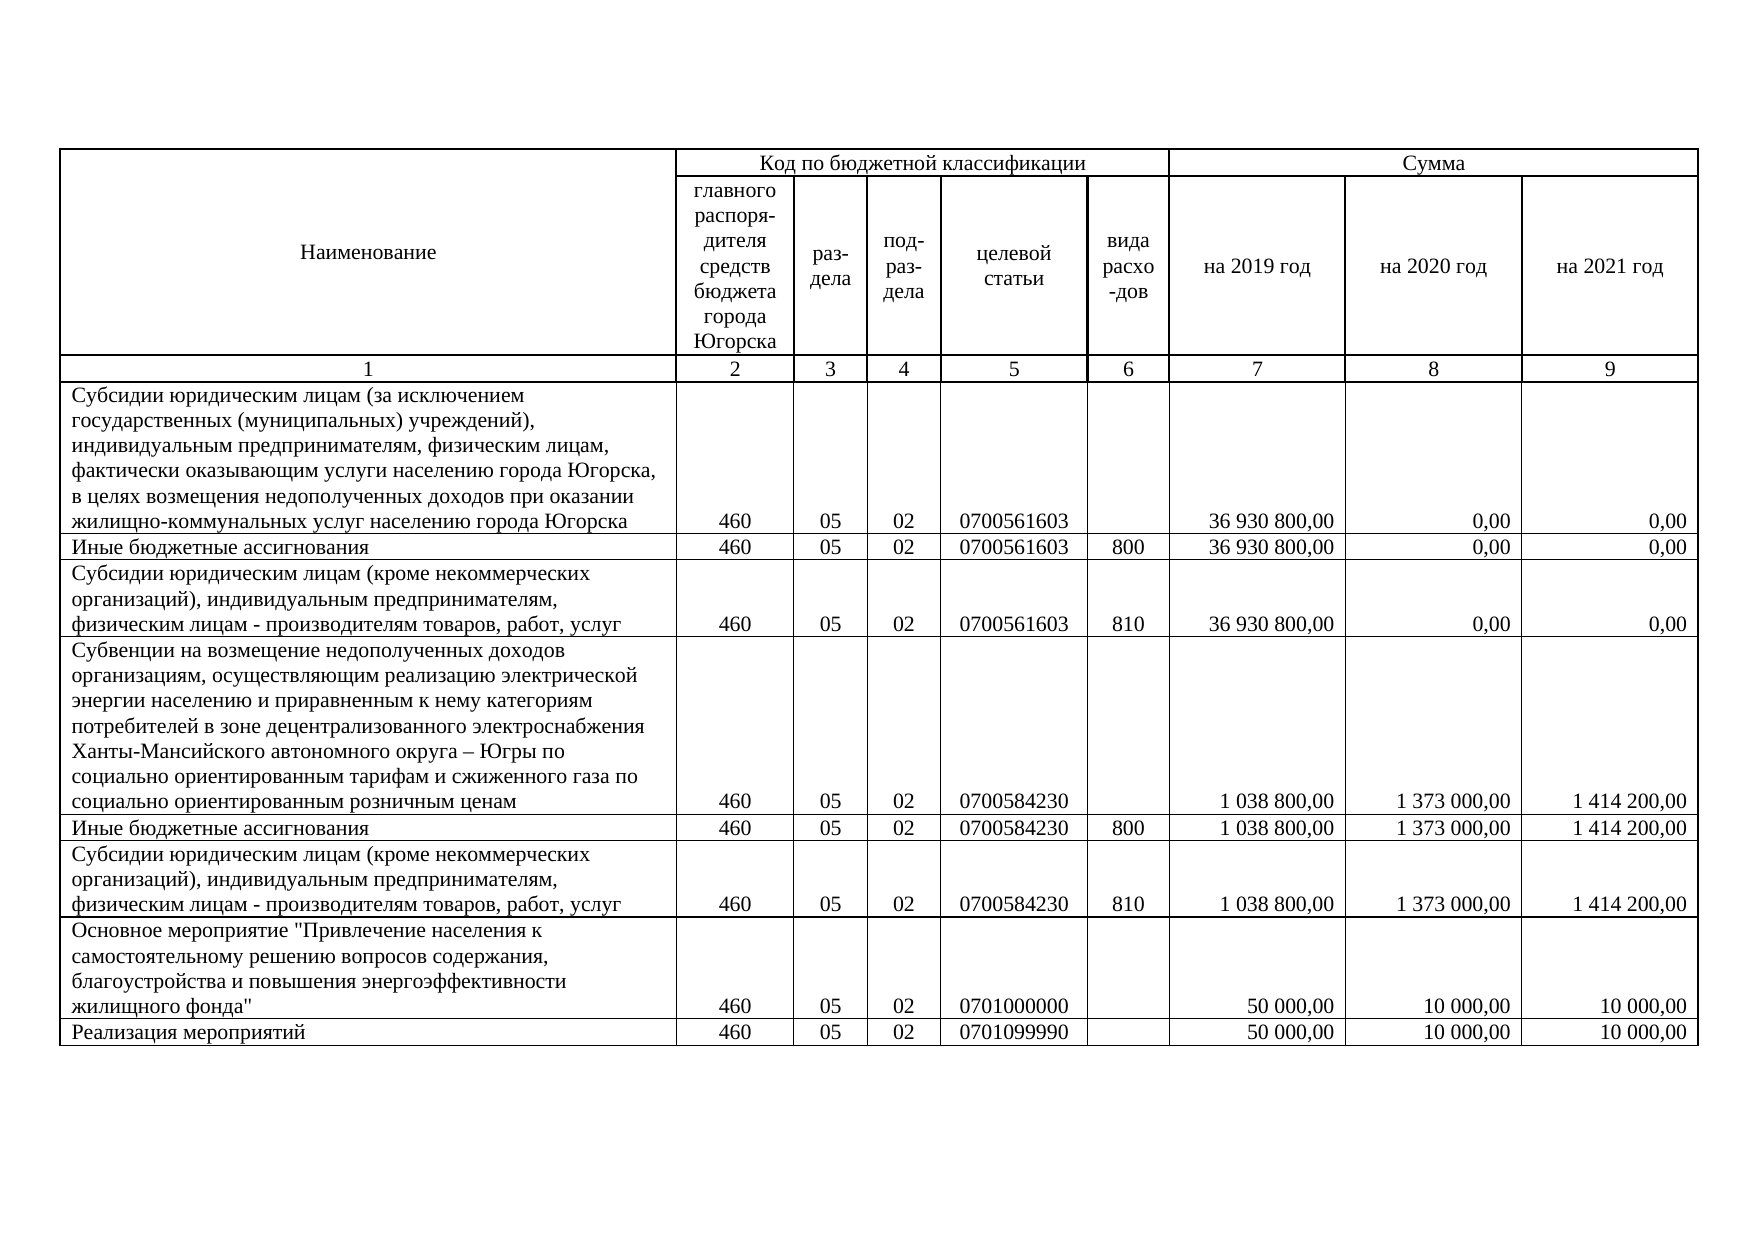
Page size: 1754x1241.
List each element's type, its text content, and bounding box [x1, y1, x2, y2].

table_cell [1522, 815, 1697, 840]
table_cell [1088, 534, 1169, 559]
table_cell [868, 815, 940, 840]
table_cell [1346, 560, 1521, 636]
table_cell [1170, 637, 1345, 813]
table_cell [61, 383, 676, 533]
table_cell 5 [942, 356, 1086, 381]
table_cell 8 [1346, 356, 1521, 381]
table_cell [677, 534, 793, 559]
table_cell 4 [868, 356, 940, 381]
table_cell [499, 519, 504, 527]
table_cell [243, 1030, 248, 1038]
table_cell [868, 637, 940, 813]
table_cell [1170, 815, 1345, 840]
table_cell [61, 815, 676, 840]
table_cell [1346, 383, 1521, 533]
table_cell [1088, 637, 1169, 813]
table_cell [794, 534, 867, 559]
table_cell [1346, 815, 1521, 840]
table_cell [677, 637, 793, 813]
table_cell под-раз-дела [868, 177, 940, 353]
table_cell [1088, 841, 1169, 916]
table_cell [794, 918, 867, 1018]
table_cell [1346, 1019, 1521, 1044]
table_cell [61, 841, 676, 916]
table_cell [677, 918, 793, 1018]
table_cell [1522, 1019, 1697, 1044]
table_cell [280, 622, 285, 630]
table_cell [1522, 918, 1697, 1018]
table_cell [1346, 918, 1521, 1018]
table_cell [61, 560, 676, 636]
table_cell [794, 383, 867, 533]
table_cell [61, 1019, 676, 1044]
table_cell 3 [795, 356, 866, 381]
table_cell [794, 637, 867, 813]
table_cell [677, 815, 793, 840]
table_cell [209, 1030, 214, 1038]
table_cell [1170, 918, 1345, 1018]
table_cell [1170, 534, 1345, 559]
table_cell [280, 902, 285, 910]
table_cell на 2020 год [1346, 177, 1521, 353]
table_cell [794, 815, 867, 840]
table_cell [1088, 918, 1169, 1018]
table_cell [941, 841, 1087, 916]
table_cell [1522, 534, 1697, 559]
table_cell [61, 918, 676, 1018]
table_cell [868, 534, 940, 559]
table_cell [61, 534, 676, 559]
table_cell 9 [1523, 356, 1697, 381]
table_header Наименование [61, 150, 675, 353]
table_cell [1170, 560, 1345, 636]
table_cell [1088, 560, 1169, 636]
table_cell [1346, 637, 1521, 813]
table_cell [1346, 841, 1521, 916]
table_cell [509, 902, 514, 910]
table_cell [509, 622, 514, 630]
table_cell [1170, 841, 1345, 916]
table_cell на 2021 год [1523, 177, 1697, 353]
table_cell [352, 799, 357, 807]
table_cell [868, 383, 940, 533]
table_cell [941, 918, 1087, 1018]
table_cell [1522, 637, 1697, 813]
table_cell 6 [1089, 356, 1168, 381]
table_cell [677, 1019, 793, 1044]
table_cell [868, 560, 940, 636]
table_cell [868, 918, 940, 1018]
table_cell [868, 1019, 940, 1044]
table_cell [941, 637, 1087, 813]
table_header Сумма [1170, 150, 1697, 175]
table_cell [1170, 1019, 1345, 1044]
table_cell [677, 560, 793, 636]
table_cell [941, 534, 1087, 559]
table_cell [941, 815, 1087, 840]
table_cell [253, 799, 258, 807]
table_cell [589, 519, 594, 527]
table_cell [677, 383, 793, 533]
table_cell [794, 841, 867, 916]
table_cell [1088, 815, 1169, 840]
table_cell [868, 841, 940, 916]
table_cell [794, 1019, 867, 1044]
table_cell 7 [1170, 356, 1344, 381]
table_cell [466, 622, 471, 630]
table_cell раз-дела [795, 177, 866, 353]
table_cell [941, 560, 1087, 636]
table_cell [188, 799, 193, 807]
table_cell главного распоря-дителя средств бюджета города Югорска [677, 177, 793, 353]
table_cell 2 [677, 356, 793, 381]
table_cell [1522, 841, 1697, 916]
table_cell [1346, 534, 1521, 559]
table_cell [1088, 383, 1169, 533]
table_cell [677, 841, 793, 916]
table_cell 1 [61, 356, 675, 381]
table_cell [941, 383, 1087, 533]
table_cell на 2019 год [1170, 177, 1344, 353]
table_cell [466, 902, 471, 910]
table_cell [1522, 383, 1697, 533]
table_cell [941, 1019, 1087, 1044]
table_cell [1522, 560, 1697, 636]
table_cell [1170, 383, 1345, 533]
table_cell вида расхо-дов [1089, 177, 1168, 353]
table_cell целевой статьи [942, 177, 1086, 353]
table_header Код по бюджетной классификации [677, 150, 1168, 175]
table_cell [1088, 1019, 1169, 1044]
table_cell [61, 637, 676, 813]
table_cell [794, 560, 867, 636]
